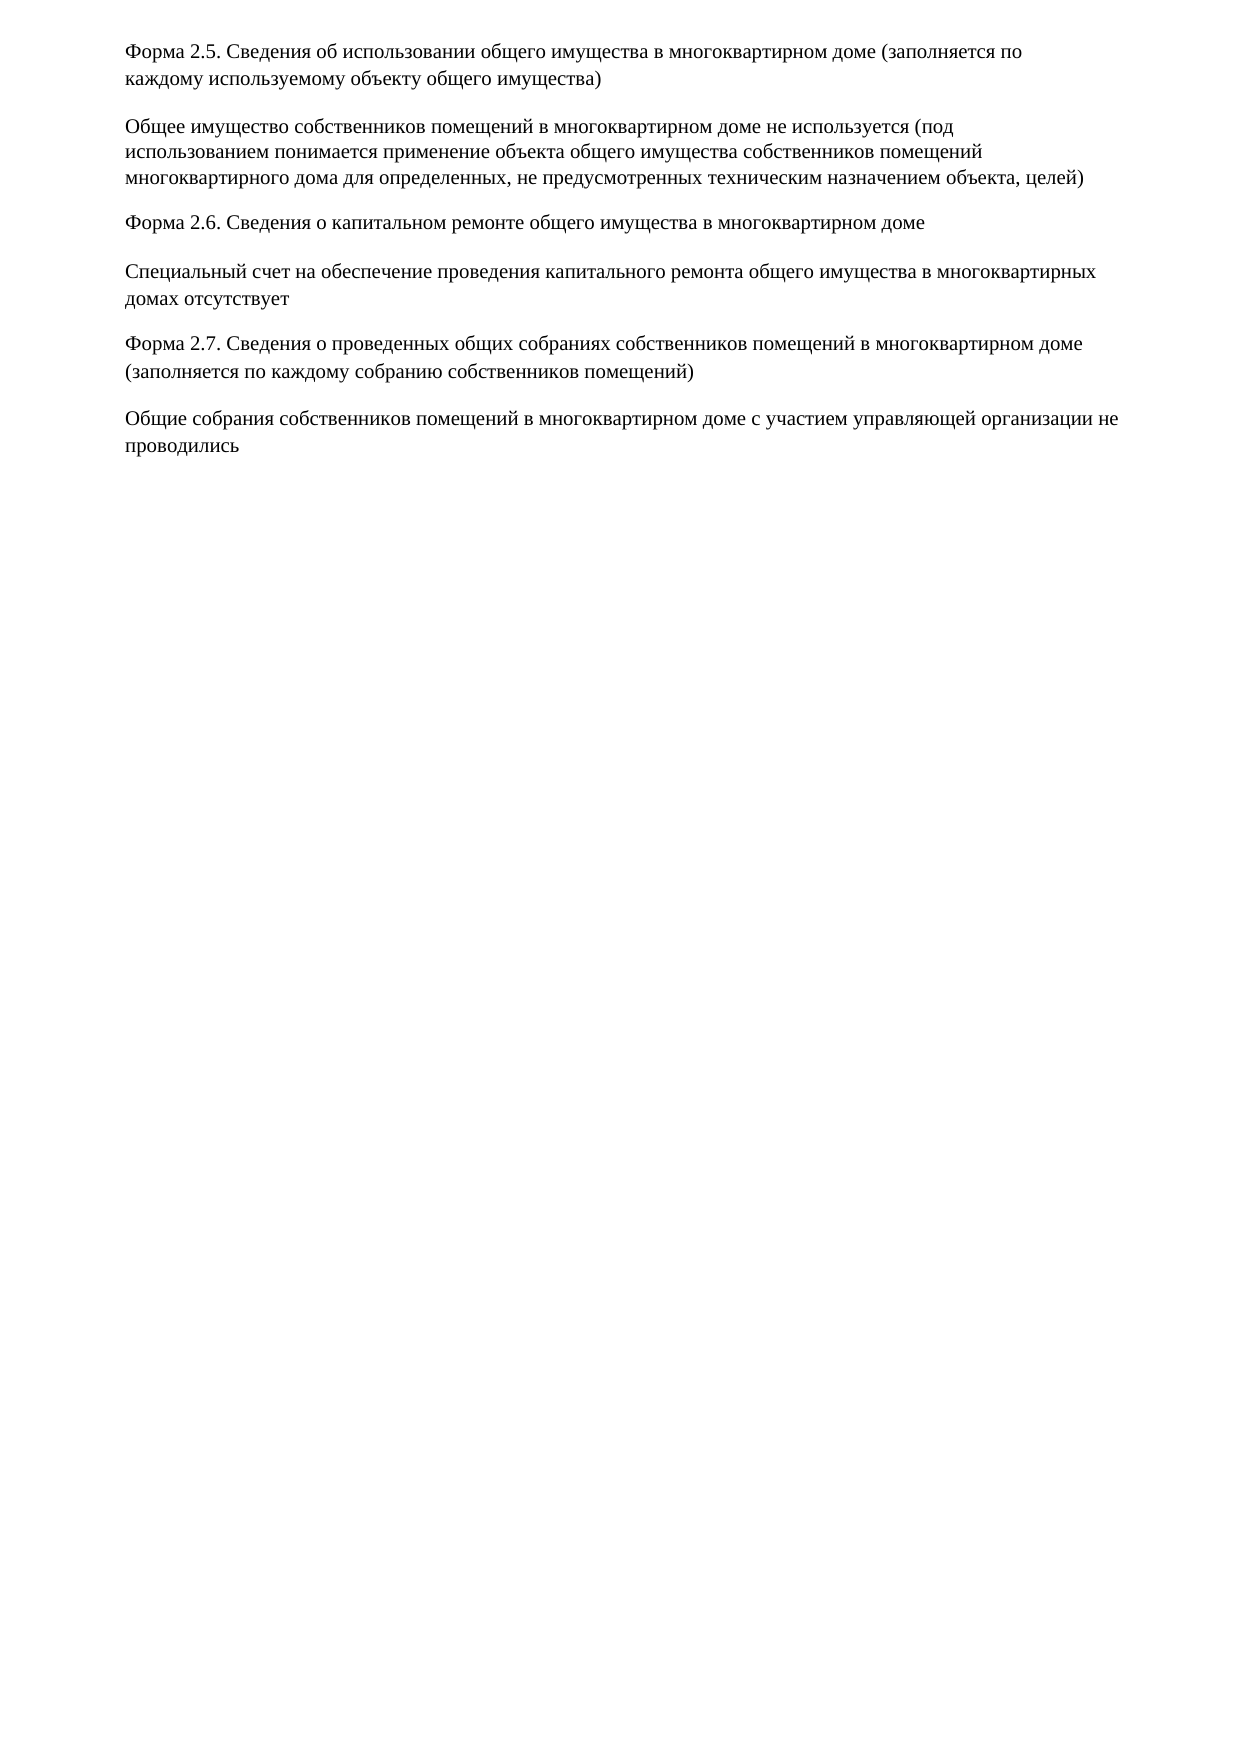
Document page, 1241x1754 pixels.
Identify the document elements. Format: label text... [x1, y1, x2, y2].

text Форма 2.6. Сведения о капитальном ремонте общего имущества в многоквартирном доме [125, 210, 1198, 234]
text Форма 2.7. Сведения о проведенных общих собраниях собственников помещений в многоквартирном доме (заполняется по каждому собранию собственников помещений) [125, 331, 1196, 383]
text Общие собрания собственников помещений в многоквартирном доме с участием управляющей организации не проводились [125, 406, 1198, 457]
text Общее имущество собственников помещений в многоквартирном доме не используется (под использованием понимается применение объекта общего имущества собственников помещений многоквартирного дома для определенных, не предусмотренных техническим назначением объекта, целей) [125, 114, 1096, 189]
text Специальный счет на обеспечение проведения капитального ремонта общего имущества в многоквартирных домах отсутствует [125, 259, 1151, 310]
text Форма 2.5. Сведения об использовании общего имущества в многоквартирном доме (заполняется по каждому используемому объекту общего имущества) [125, 39, 1101, 90]
